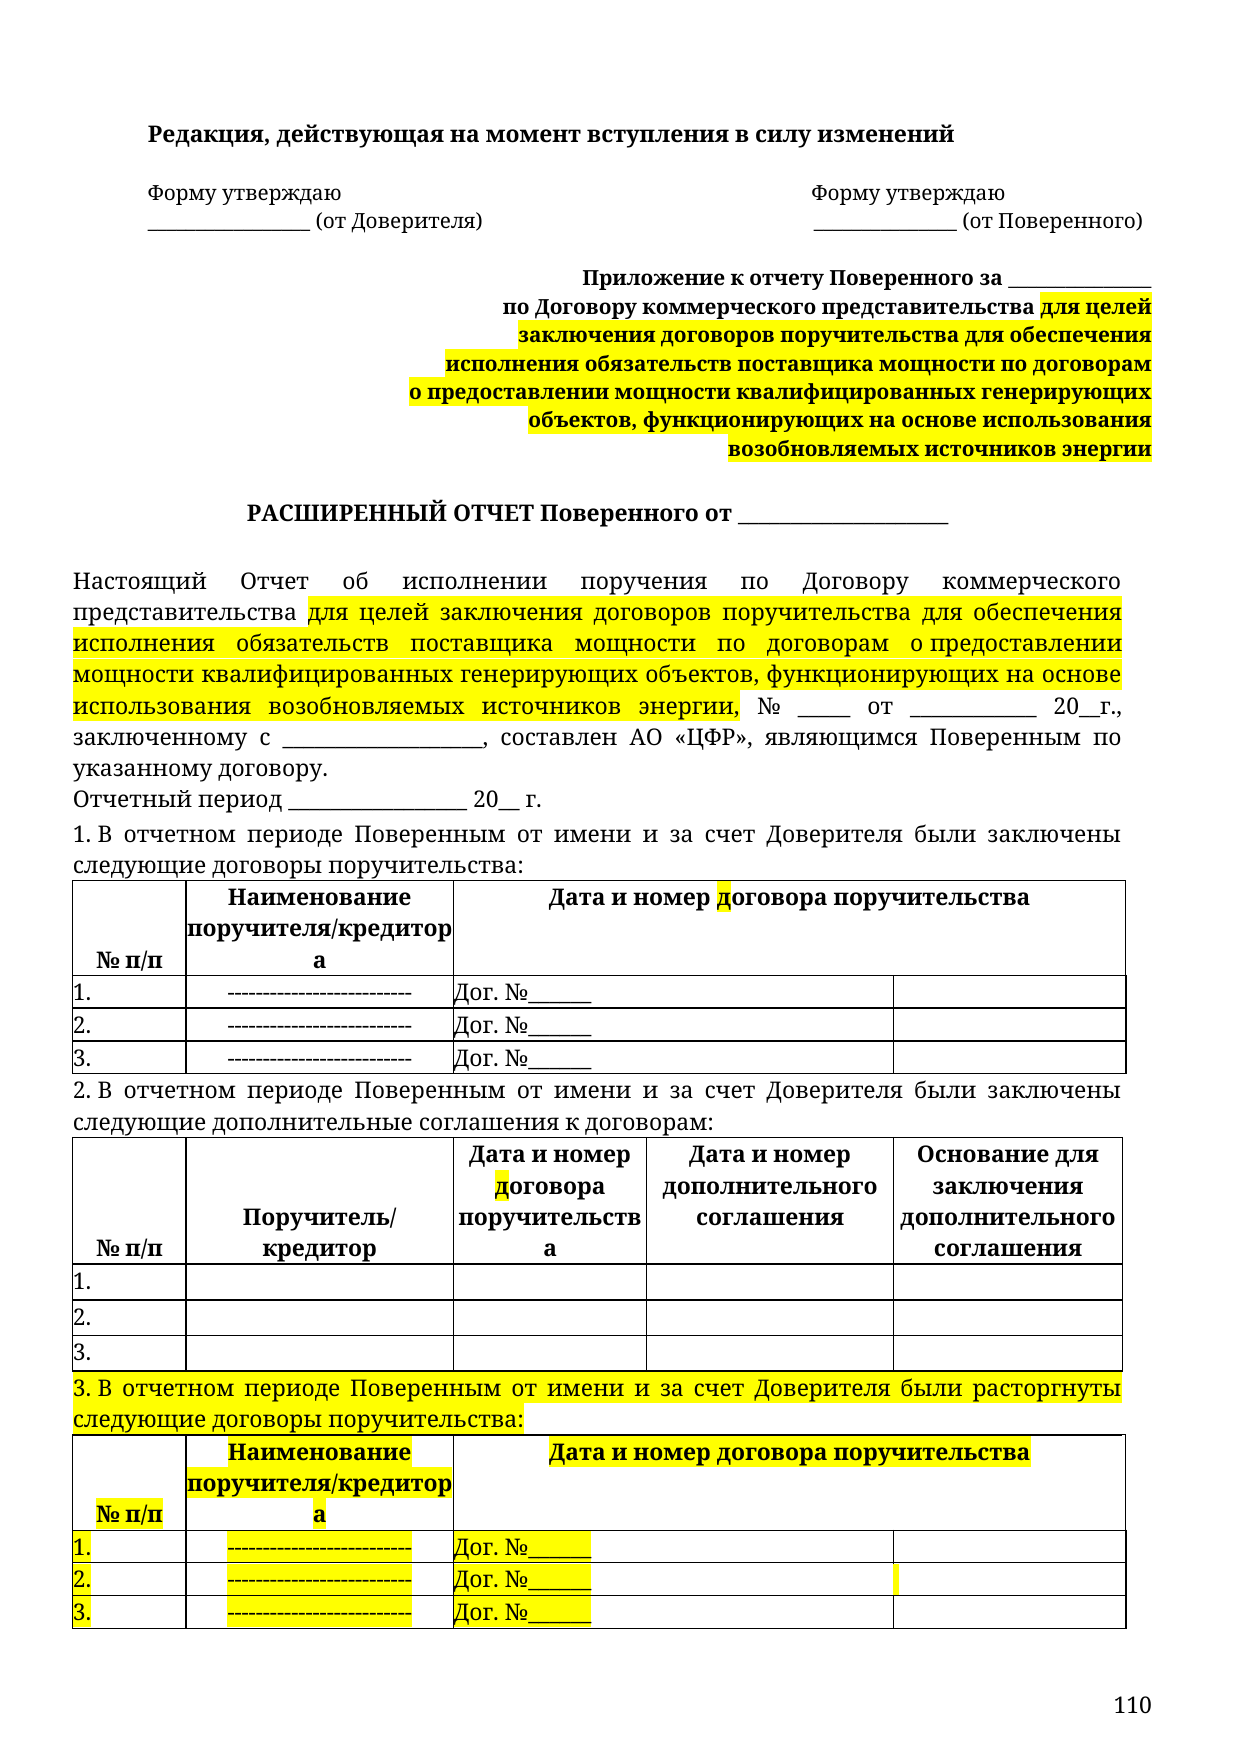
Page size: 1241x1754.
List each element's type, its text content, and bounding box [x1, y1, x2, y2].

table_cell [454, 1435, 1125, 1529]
text _________________ (от Доверителя) _______________ (от Поверенного) [148, 207, 1152, 235]
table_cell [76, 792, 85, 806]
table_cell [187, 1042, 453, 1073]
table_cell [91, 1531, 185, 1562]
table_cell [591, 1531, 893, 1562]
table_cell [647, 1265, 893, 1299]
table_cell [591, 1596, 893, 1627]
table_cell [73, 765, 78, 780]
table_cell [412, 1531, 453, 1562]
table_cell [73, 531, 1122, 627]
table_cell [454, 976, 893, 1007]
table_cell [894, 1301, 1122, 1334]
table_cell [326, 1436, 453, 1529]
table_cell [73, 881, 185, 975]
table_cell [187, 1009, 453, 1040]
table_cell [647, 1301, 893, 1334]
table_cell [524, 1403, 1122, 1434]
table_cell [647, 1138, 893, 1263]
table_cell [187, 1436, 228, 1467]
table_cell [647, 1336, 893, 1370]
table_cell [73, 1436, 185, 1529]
text Редакция, действующая на момент вступления в силу изменений [148, 118, 1152, 149]
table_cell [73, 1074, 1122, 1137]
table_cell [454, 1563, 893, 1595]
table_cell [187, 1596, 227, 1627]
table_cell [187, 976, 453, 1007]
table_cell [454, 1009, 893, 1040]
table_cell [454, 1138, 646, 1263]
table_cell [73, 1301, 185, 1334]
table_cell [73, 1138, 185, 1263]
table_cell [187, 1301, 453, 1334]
text Форму утверждаю Форму утверждаю [148, 178, 1152, 207]
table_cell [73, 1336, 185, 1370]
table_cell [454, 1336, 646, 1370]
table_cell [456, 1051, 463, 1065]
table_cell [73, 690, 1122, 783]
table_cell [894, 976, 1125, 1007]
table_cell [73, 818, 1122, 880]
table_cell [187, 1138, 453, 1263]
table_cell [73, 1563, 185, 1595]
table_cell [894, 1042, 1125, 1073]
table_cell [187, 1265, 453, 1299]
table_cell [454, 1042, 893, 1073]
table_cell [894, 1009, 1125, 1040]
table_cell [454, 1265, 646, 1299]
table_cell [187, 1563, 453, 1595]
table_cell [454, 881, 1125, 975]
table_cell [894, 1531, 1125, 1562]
text по Договору коммерческого представительства для целей заключения договоров поручительства для обеспечения исполнения обязательств поставщика мощности по договорам о предоставлении мощности квалифицированных генерирующих объектов, функционирующих на основе использования возобновляемых источников энергии [384, 292, 1040, 462]
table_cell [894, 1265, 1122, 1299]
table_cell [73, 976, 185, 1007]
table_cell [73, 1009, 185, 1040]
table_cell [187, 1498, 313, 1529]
text Приложение к отчету Поверенного за _______________ [148, 263, 1152, 292]
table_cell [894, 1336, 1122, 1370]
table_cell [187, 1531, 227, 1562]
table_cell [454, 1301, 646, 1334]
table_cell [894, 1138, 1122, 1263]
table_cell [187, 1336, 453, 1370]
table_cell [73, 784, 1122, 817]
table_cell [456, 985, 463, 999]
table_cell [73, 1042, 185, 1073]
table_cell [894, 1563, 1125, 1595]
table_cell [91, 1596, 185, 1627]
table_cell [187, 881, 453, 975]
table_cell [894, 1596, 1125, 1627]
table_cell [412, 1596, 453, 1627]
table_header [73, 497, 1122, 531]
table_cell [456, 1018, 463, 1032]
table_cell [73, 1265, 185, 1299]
